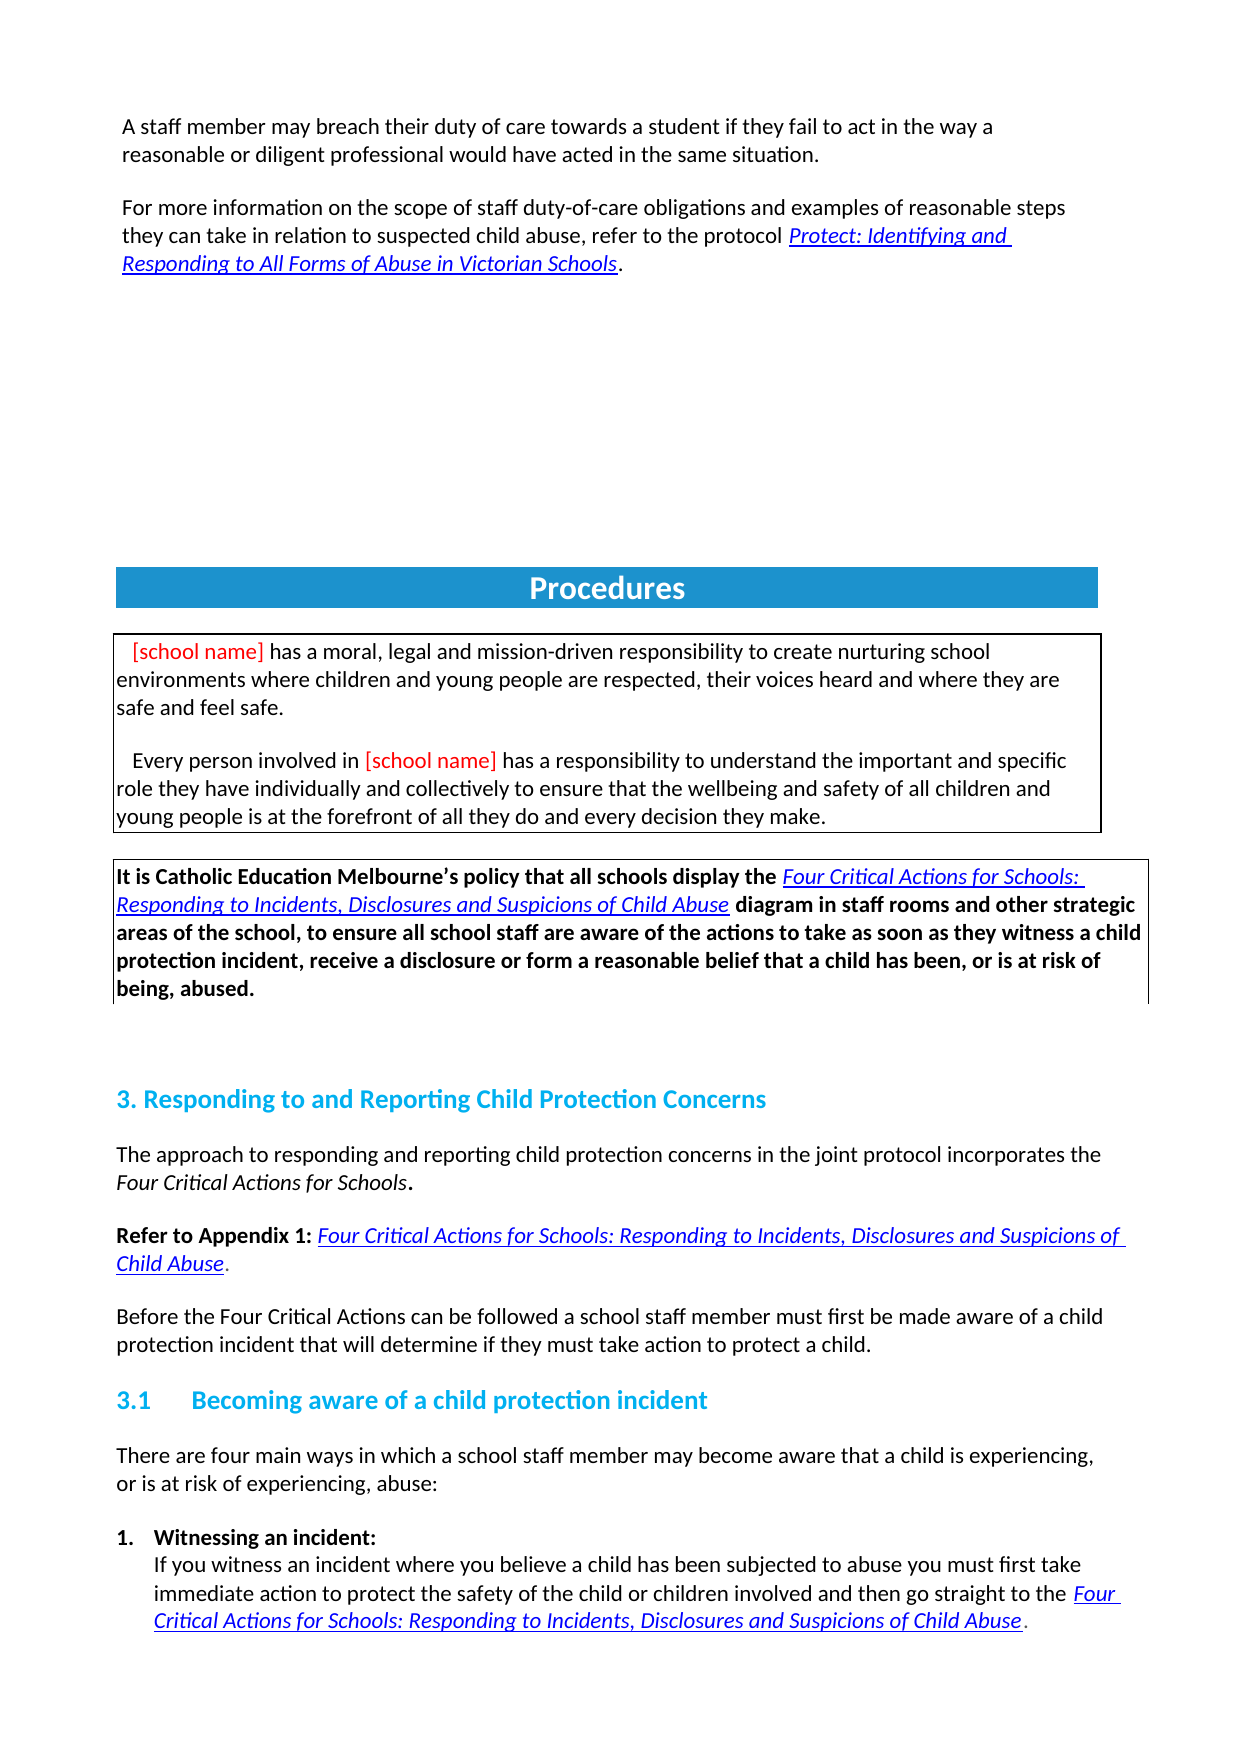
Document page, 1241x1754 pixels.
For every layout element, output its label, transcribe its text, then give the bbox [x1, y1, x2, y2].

text A staff member may breach their duty of care towards a student if they fail to act in the way a reasonable or diligent professional would have acted in the same situation. [122, 112, 1068, 168]
subtitle Every person involved in [school name] has a responsibility to understand the important and specific role they have individually and collectively to ensure that the wellbeing and safety of all children and young people is at the forefront of all they do and every decision they make. [114, 742, 1100, 832]
text The approach to responding and reporting child protection concerns in the joint protocol incorporates the Four Critical Actions for Schools. [116, 1140, 1146, 1196]
text If you witness an incident where you believe a child has been subjected to abuse you must first take immediate action to protect the safety of the child or children involved and then go straight to the Four Critical Actions for Schools: Responding to Incidents, Disclosures and Suspicions of Child Abuse. [154, 1551, 1146, 1635]
text 3.1 Becoming aware of a child protection incident [116, 1383, 1146, 1417]
subtitle 3. Responding to and Reporting Child Protection Concerns [116, 1082, 1146, 1115]
text Before the Four Critical Actions can be followed a school staff member must first be made aware of a child protection incident that will determine if they must take action to protect a child. [116, 1302, 1108, 1358]
list Witnessing an incident: [116, 1523, 1108, 1551]
text Refer to Appendix 1: Four Critical Actions for Schools: Responding to Incidents, Disclosures and Suspicions of Child Abuse. [116, 1221, 1146, 1277]
text For more information on the scope of staff duty-of-care obligations and examples of reasonable steps they can take in relation to suspected child abuse, refer to the protocol Protect: Identifying and Responding to All Forms of Abuse in Victorian Schools. [122, 193, 1068, 277]
subtitle Procedures [116, 567, 1098, 608]
text It is Catholic Education Melbourne’s policy that all schools display the Four Critical Actions for Schools: Responding to Incidents, Disclosures and Suspicions of Child Abuse diagram in staff rooms and other strategic areas of the school, to ensure all school staff are aware of the actions to take as soon as they witness a child protection incident, receive a disclosure or form a reasonable belief that a child has been, or is at risk of being, abused. [114, 860, 1148, 1004]
subtitle [school name] has a moral, legal and mission-driven responsibility to create nurturing school environments where children and young people are respected, their voices heard and where they are safe and feel safe. [114, 635, 1100, 721]
text There are four main ways in which a school staff member may become aware that a child is experiencing, or is at risk of experiencing, abuse: [116, 1442, 1108, 1498]
